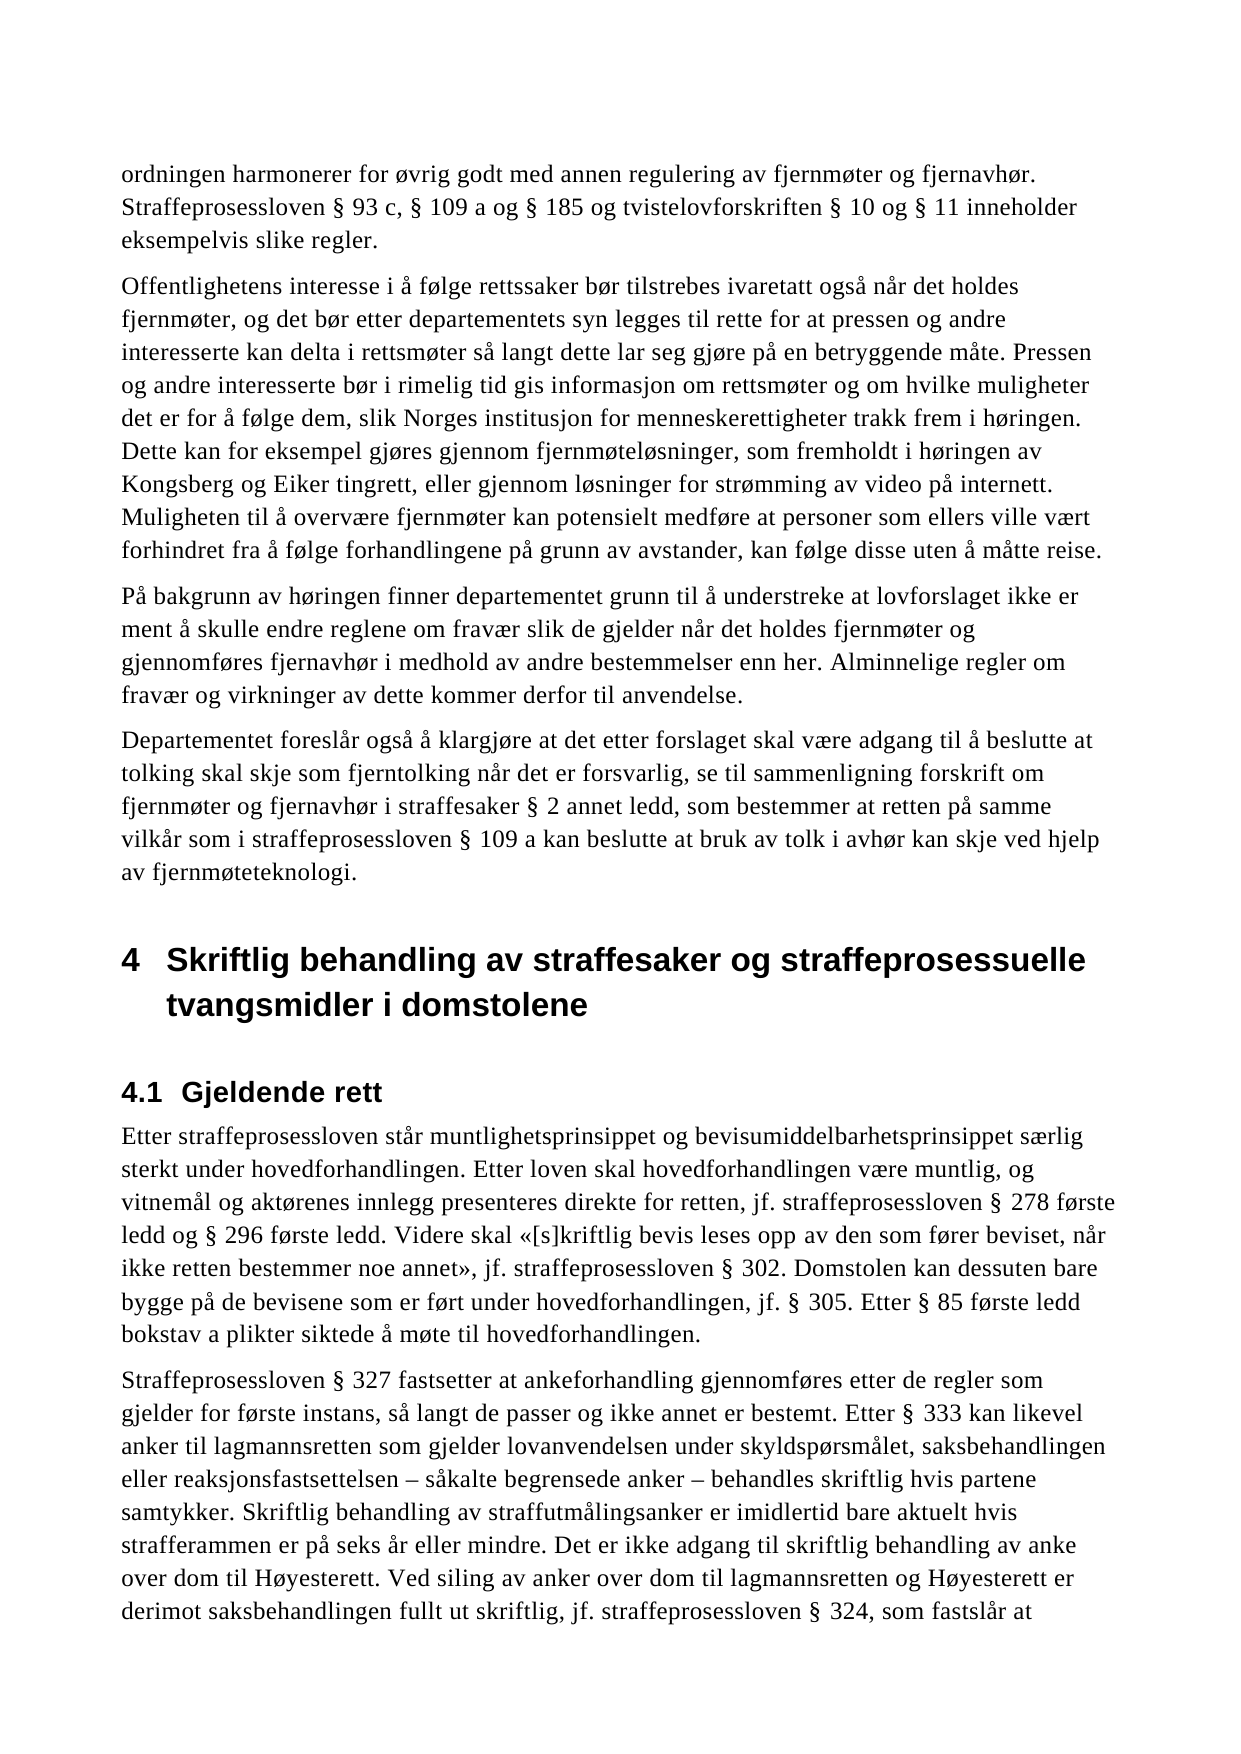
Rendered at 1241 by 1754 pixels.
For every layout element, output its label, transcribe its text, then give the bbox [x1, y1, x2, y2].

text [121, 1365, 1119, 1625]
text På bakgrunn av høringen finner departementet grunn til å understreke at lovforslaget ikke er ment å skulle endre reglene om fravær slik de gjelder når det holdes fjernmøter og gjennomføres fjernavhør i medhold av andre bestemmelser enn her. Alminnelige regler om fravær og virkninger av dette kommer derfor til anvendelse. [121, 581, 1119, 708]
subtitle Skriftlig behandling av straffesaker og straffeprosessuelle tvangsmidler i domstolene [121, 940, 1119, 1023]
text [121, 159, 1119, 254]
text Etter straffeprosessloven står muntlighetsprinsippet og bevisumiddelbarhetsprinsippet særlig sterkt under hovedforhandlingen. Etter loven skal hovedforhandlingen være muntlig, og vitnemål og aktørenes innlegg presenteres direkte for retten, jf. straffeprosessloven § 278 første ledd og § 296 første ledd. Videre skal «[s]kriftlig bevis leses opp av den som fører beviset, når ikke retten bestemmer noe annet», jf. straffeprosessloven § 302. Domstolen kan dessuten bare bygge på de bevisene som er ført under hovedforhandlingen, jf. § 305. Etter § 85 første ledd bokstav a plikter siktede å møte til hovedforhandlingen. [121, 1121, 1119, 1348]
subtitle Gjeldende rett [121, 1074, 1119, 1108]
text Departementet foreslår også å klargjøre at det etter forslaget skal være adgang til å beslutte at tolking skal skje som fjerntolking når det er forsvarlig, se til sammenligning forskrift om fjernmøter og fjernavhør i straffesaker § 2 annet ledd, som bestemmer at retten på samme vilkår som i straffeprosessloven § 109 a kan beslutte at bruk av tolk i avhør kan skje ved hjelp av fjernmøteteknologi. [121, 725, 1119, 886]
text Offentlighetens interesse i å følge rettssaker bør tilstrebes ivaretatt også når det holdes fjernmøter, og det bør etter departementets syn legges til rette for at pressen og andre interesserte kan delta i rettsmøter så langt dette lar seg gjøre på en betryggende måte. Pressen og andre interesserte bør i rimelig tid gis informasjon om rettsmøter og om hvilke muligheter det er for å følge dem, slik Norges institusjon for menneskerettigheter trakk frem i høringen. Dette kan for eksempel gjøres gjennom fjernmøteløsninger, som fremholdt i høringen av Kongsberg og Eiker tingrett, eller gjennom løsninger for strømming av video på internett. Muligheten til å overvære fjernmøter kan potensielt medføre at personer som ellers ville vært forhindret fra å følge forhandlingene på grunn av avstander, kan følge disse uten å måtte reise. [121, 271, 1119, 564]
